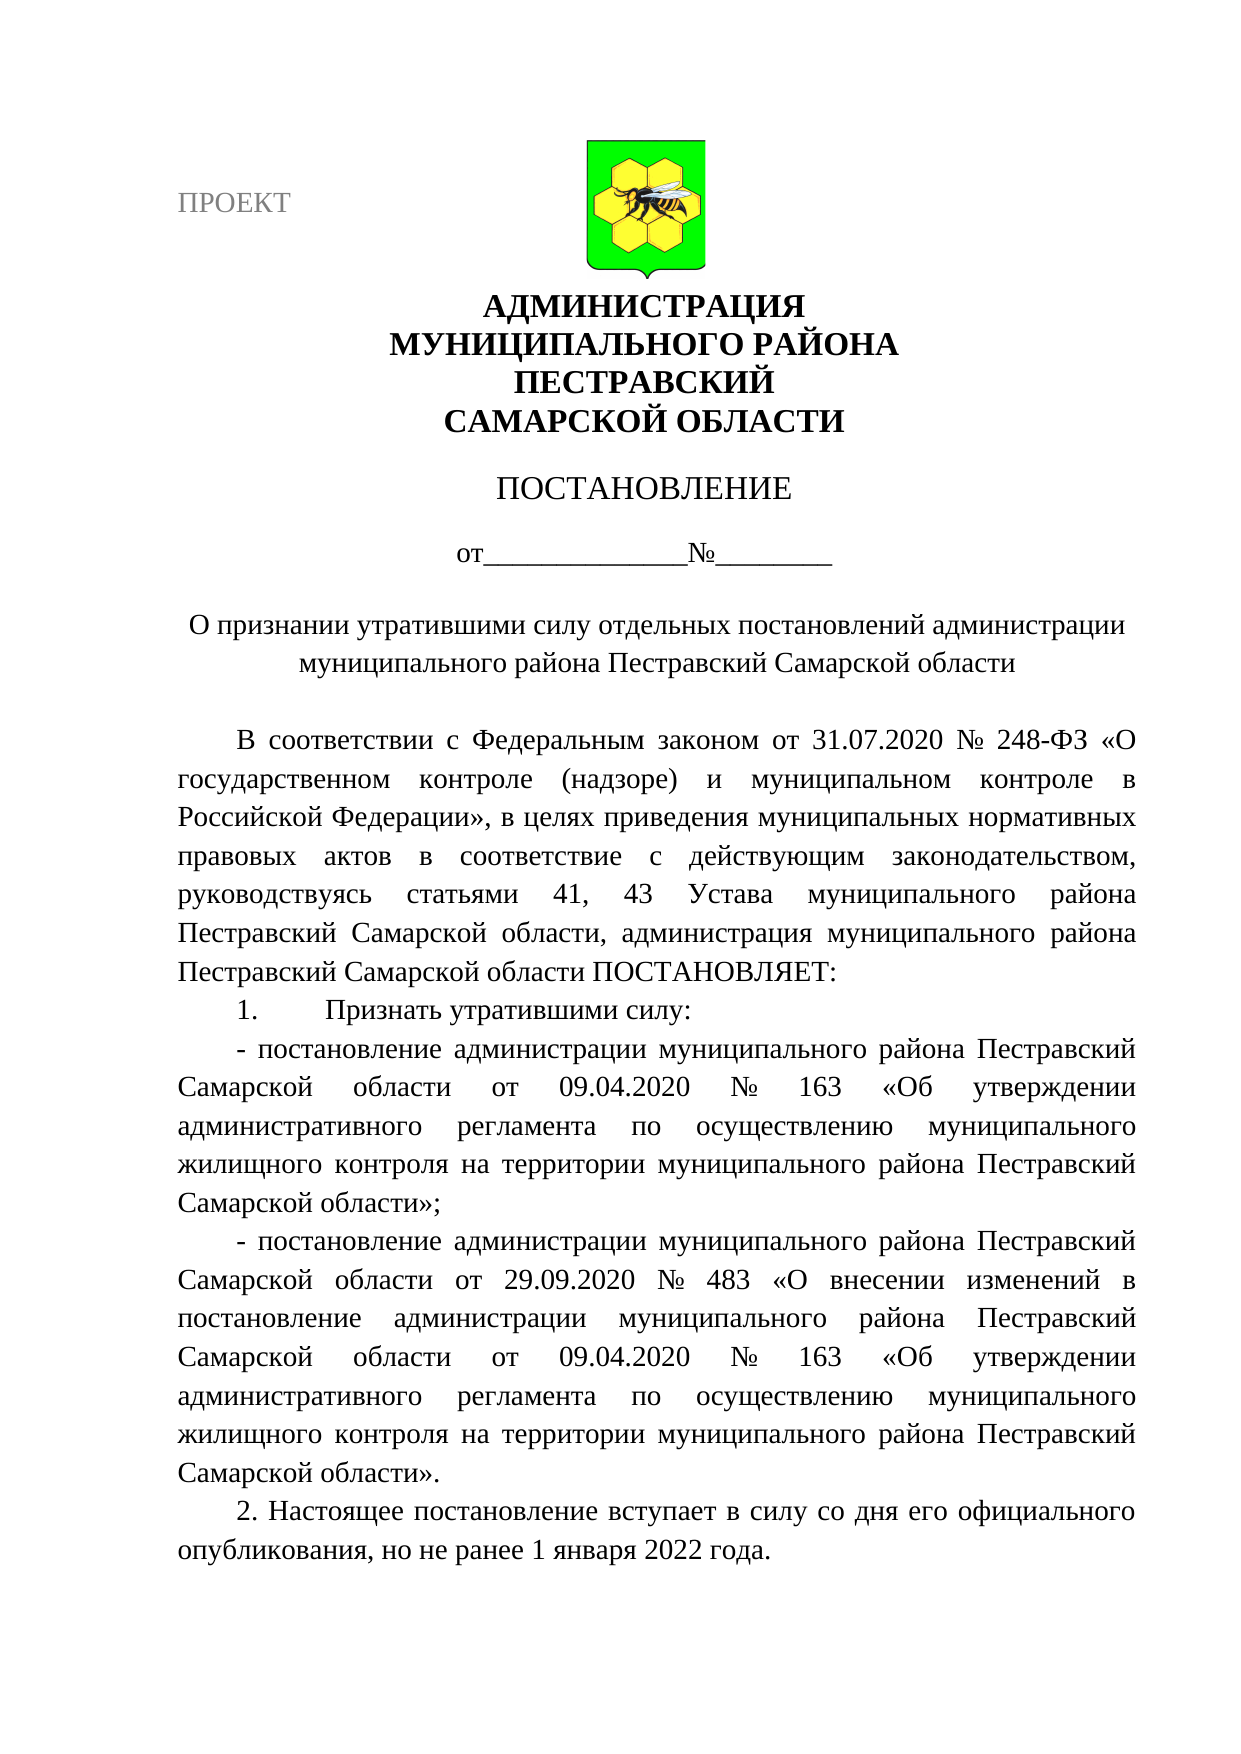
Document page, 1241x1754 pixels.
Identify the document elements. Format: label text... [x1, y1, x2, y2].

list Признать утратившими силу: [177, 992, 1137, 1026]
text 2. Настоящее постановление вступает в силу со дня его официального опубликования, но не ранее 1 января 2022 года. [177, 1493, 1137, 1565]
table_header ПРОЕКТ АДМИНИСТРАЦИЯ МУНИЦИПАЛЬНОГО РАЙОНА ПЕСТРАВСКИЙ САМАРСКОЙ ОБЛАСТИ ПОСТАНОВЛЕНИЕ от______________№________ [166, 118, 1122, 607]
picture [586, 140, 706, 279]
text В соответствии с Федеральным законом от 31.07.2020 № 248-ФЗ «О государственном контроле (надзоре) и муниципальном контроле в Российской Федерации», в целях приведения муниципальных нормативных правовых актов в соответствие с действующим законодательством, руководствуясь статьями 41, 43 Устава муниципального района Пестравский Самарской области, администрация муниципального района Пестравский Самарской области ПОСТАНОВЛЯЕТ: [177, 722, 1137, 987]
text - постановление администрации муниципального района Пестравский Самарской области от 09.04.2020 № 163 «Об утверждении административного регламента по осуществлению муниципального жилищного контроля на территории муниципального района Пестравский Самарской области»; [177, 1031, 1137, 1218]
text - постановление администрации муниципального района Пестравский Самарской области от 29.09.2020 № 483 «О внесении изменений в постановление администрации муниципального района Пестравский Самарской области от 09.04.2020 № 163 «Об утверждении административного регламента по осуществлению муниципального жилищного контроля на территории муниципального района Пестравский Самарской области». [177, 1223, 1137, 1488]
text О признании утратившими силу отдельных постановлений администрации муниципального района Пестравский Самарской области [177, 607, 1137, 679]
